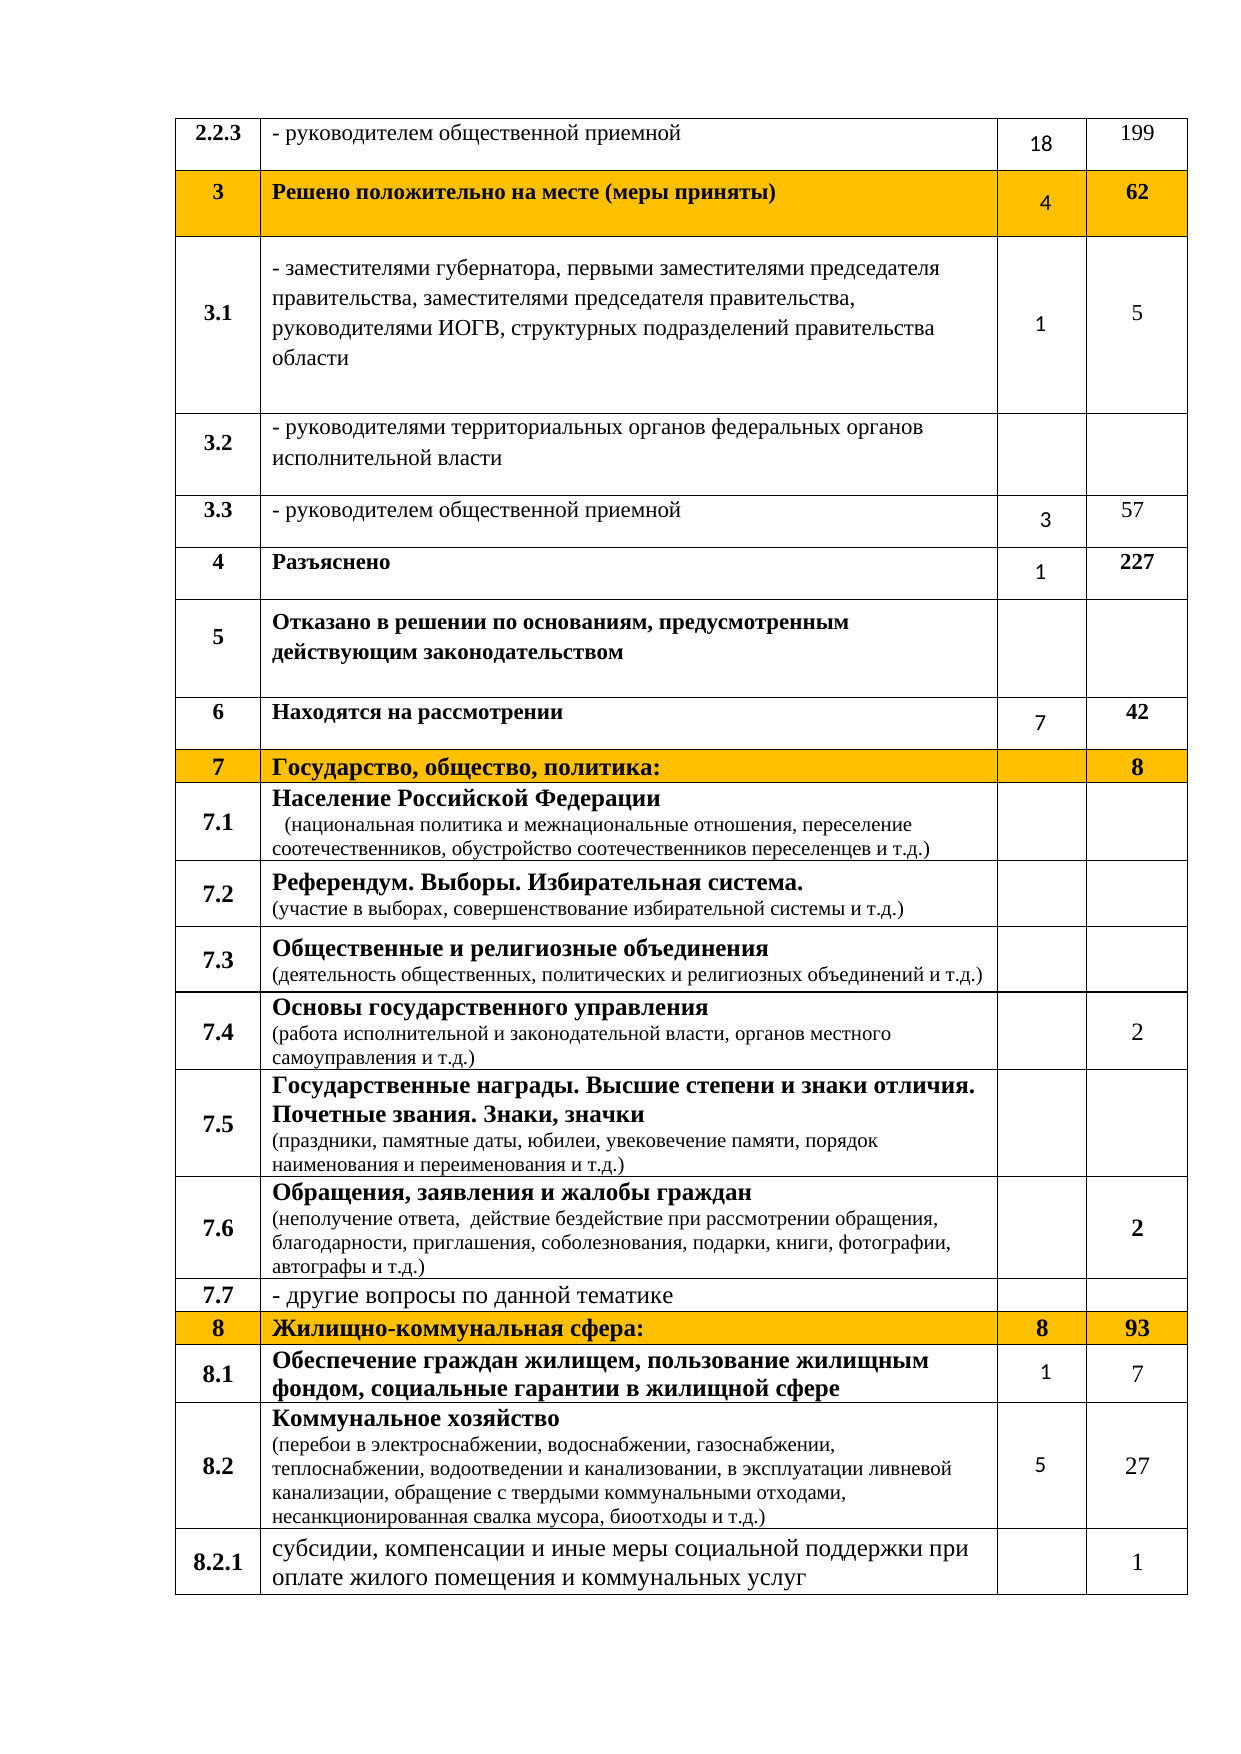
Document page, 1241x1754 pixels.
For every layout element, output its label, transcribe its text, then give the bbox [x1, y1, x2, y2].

table_cell [998, 414, 1086, 495]
table_cell 227 [1087, 548, 1187, 599]
table_cell Разъяснено [261, 548, 997, 599]
table_cell 3.2 [176, 414, 260, 495]
table_cell 199 [1087, 119, 1187, 170]
table_cell - руководителем общественной приемной [261, 119, 997, 170]
table_cell [998, 1529, 1086, 1594]
table_cell 4 [176, 548, 260, 599]
table_cell [1087, 1279, 1187, 1311]
table_cell 93 [1087, 1312, 1187, 1344]
table_cell - руководителями территориальных органов федеральных органов исполнительной власти [261, 414, 997, 495]
table_cell 7.6 [176, 1177, 260, 1278]
table_cell 3 [176, 171, 260, 236]
table_cell 6 [176, 698, 260, 749]
table_cell [1087, 600, 1187, 697]
table_cell 2 [1087, 1177, 1187, 1278]
table_cell [1087, 861, 1187, 926]
table_cell Отказано в решении по основаниям, предусмотренным действующим законодательством [261, 600, 997, 697]
table_cell 7.3 [176, 927, 260, 991]
table_cell [998, 783, 1086, 860]
table_cell [1087, 414, 1187, 495]
table_cell Общественные и религиозные объединения (деятельность общественных, политических и религиозных объединений и т.д.) [261, 927, 997, 991]
table_cell 2 [1087, 993, 1187, 1069]
table_cell Коммунальное хозяйство (перебои в электроснабжении, водоснабжении, газоснабжении, теплоснабжении, водоотведении и канализовании, в эксплуатации ливневой канализации, обращение с твердыми коммунальными отходами, несанкционированная свалка мусора, биоотходы и т.д.) [261, 1403, 997, 1528]
table_cell 3 [998, 496, 1086, 547]
table_cell [998, 861, 1086, 926]
table_cell Население Российской Федерации (национальная политика и межнациональные отношения, переселение соотечественников, обустройство соотечественников переселенцев и т.д.) [261, 783, 997, 860]
table_cell [998, 1070, 1086, 1176]
table_cell Обеспечение граждан жилищем, пользование жилищным фондом, социальные гарантии в жилищной сфере [261, 1345, 997, 1402]
table_cell 7.2 [176, 861, 260, 926]
table_cell 7.5 [176, 1070, 260, 1176]
table_cell 5 [1087, 237, 1187, 412]
table_cell - другие вопросы по данной тематике [261, 1279, 997, 1311]
table_cell 8 [1087, 750, 1187, 782]
table_cell 5 [998, 1403, 1086, 1528]
table_cell [1087, 927, 1187, 991]
table_cell 4 [998, 171, 1086, 236]
table_cell Находятся на рассмотрении [261, 698, 997, 749]
table_cell 5 [176, 600, 260, 697]
table_cell [998, 600, 1086, 697]
table_cell Государственные награды. Высшие степени и знаки отличия. Почетные звания. Знаки, значки (праздники, памятные даты, юбилеи, увековечение памяти, порядок наименования и переименования и т.д.) [261, 1070, 997, 1176]
table_cell 2.2.3 [176, 119, 260, 170]
table_cell 8 [998, 1312, 1086, 1344]
table_cell [998, 993, 1086, 1069]
table_cell субсидии, компенсации и иные меры социальной поддержки при оплате жилого помещения и коммунальных услуг [261, 1529, 997, 1594]
table_cell 7 [176, 750, 260, 782]
table_cell 3.1 [176, 237, 260, 412]
table_cell 8.1 [176, 1345, 260, 1402]
table_cell 62 [1087, 171, 1187, 236]
table_cell - руководителем общественной приемной [261, 496, 997, 547]
table_cell 18 [998, 119, 1086, 170]
table_cell [998, 1177, 1086, 1278]
table_cell Референдум. Выборы. Избирательная система. (участие в выборах, совершенствование избирательной системы и т.д.) [261, 861, 997, 926]
table_cell 7 [998, 698, 1086, 749]
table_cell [261, 237, 997, 412]
table_cell 7.1 [176, 783, 260, 860]
table_cell 1 [998, 237, 1086, 412]
table_cell [998, 1279, 1086, 1311]
table_cell 7 [1087, 1345, 1187, 1402]
table_cell 7.4 [176, 993, 260, 1069]
table_cell Основы государственного управления (работа исполнительной и законодательной власти, органов местного самоуправления и т.д.) [261, 993, 997, 1069]
table_cell 8.2 [176, 1403, 260, 1528]
table_cell Жилищно-коммунальная сфера: [261, 1312, 997, 1344]
table_cell 42 [1087, 698, 1187, 749]
table_cell 27 [1087, 1403, 1187, 1528]
table_cell 57 [1087, 496, 1187, 547]
table_cell 3.3 [176, 496, 260, 547]
table_cell 1 [998, 1345, 1086, 1402]
table_cell [1087, 1070, 1187, 1176]
table_cell Обращения, заявления и жалобы граждан (неполучение ответа, действие бездействие при рассмотрении обращения, благодарности, приглашения, соболезнования, подарки, книги, фотографии, автографы и т.д.) [261, 1177, 997, 1278]
table_cell [998, 927, 1086, 991]
table_cell [1087, 783, 1187, 860]
table_cell Государство, общество, политика: [261, 750, 997, 782]
table_cell Решено положительно на месте (меры приняты) [261, 171, 997, 236]
table_cell 1 [1087, 1529, 1187, 1594]
table_cell 8 [176, 1312, 260, 1344]
table_cell 1 [998, 548, 1086, 599]
table_cell 8.2.1 [176, 1529, 260, 1594]
table_cell [998, 750, 1086, 782]
table_cell 7.7 [176, 1279, 260, 1311]
